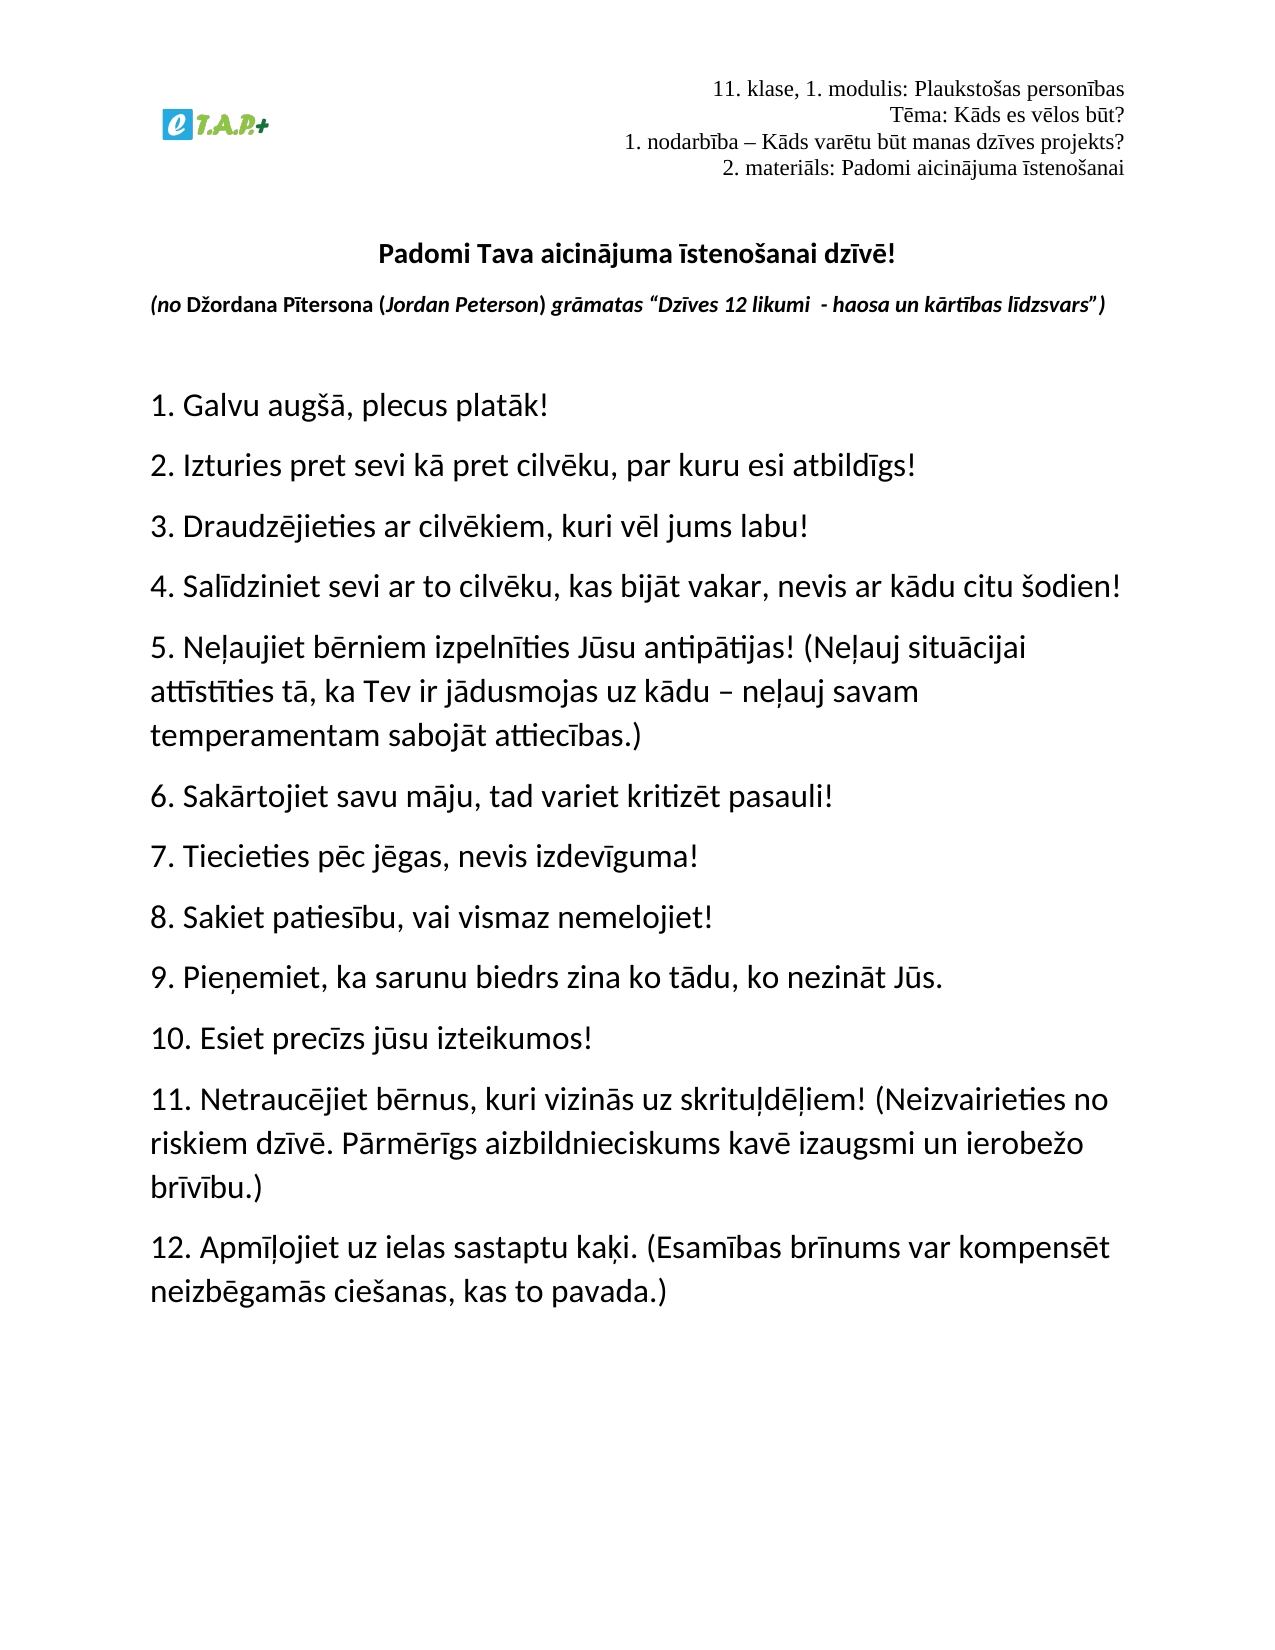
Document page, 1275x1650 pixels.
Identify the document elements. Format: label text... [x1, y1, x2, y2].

text 2. Izturies pret sevi kā pret cilvēku, par kuru esi atbildīgs! [150, 444, 1125, 485]
text 11. Netraucējiet bērnus, kuri vizinās uz skrituļdēļiem! (Neizvairieties no riskiem dzīvē. Pārmērīgs aizbildnieciskums kavē izaugsmi un ierobežo brīvību.) [150, 1078, 1125, 1206]
text 10. Esiet precīzs jūsu izteikumos! [150, 1017, 1125, 1058]
text 4. Salīdziniet sevi ar to cilvēku, kas bijāt vakar, nevis ar kādu citu šodien! [150, 566, 1125, 606]
text 12. Apmīļojiet uz ielas sastaptu kaķi. (Esamības brīnums var kompensēt neizbēgamās ciešanas, kas to pavada.) [150, 1226, 1125, 1311]
text 1. Galvu augšā, plecus platāk! [150, 384, 1125, 424]
text 8. Sakiet patiesību, vai vismaz nemelojiet! [150, 896, 1125, 937]
text 5. Neļaujiet bērniem izpelnīties Jūsu antipātijas! (Neļauj situācijai attīstīties tā, ka Tev ir jādusmojas uz kādu – neļauj savam temperamentam sabojāt attiecības.) [150, 626, 1125, 755]
text 9. Pieņemiet, ka sarunu biedrs zina ko tādu, ko nezināt Jūs. [150, 957, 1125, 997]
text 7. Tiecieties pēc jēgas, nevis izdevīguma! [150, 835, 1125, 876]
text 3. Draudzējieties ar cilvēkiem, kuri vēl jums labu! [150, 505, 1125, 546]
picture [150, 96, 282, 152]
text 6. Sakārtojiet savu māju, tad variet kritizēt pasauli! [150, 775, 1125, 815]
text (no Džordana Pītersona (Jordan Peterson) grāmatas “Dzīves 12 likumi - haosa un kārtības līdzsvars”) [150, 290, 1125, 318]
text Padomi Tava aicinājuma īstenošanai dzīvē! [150, 235, 1125, 270]
